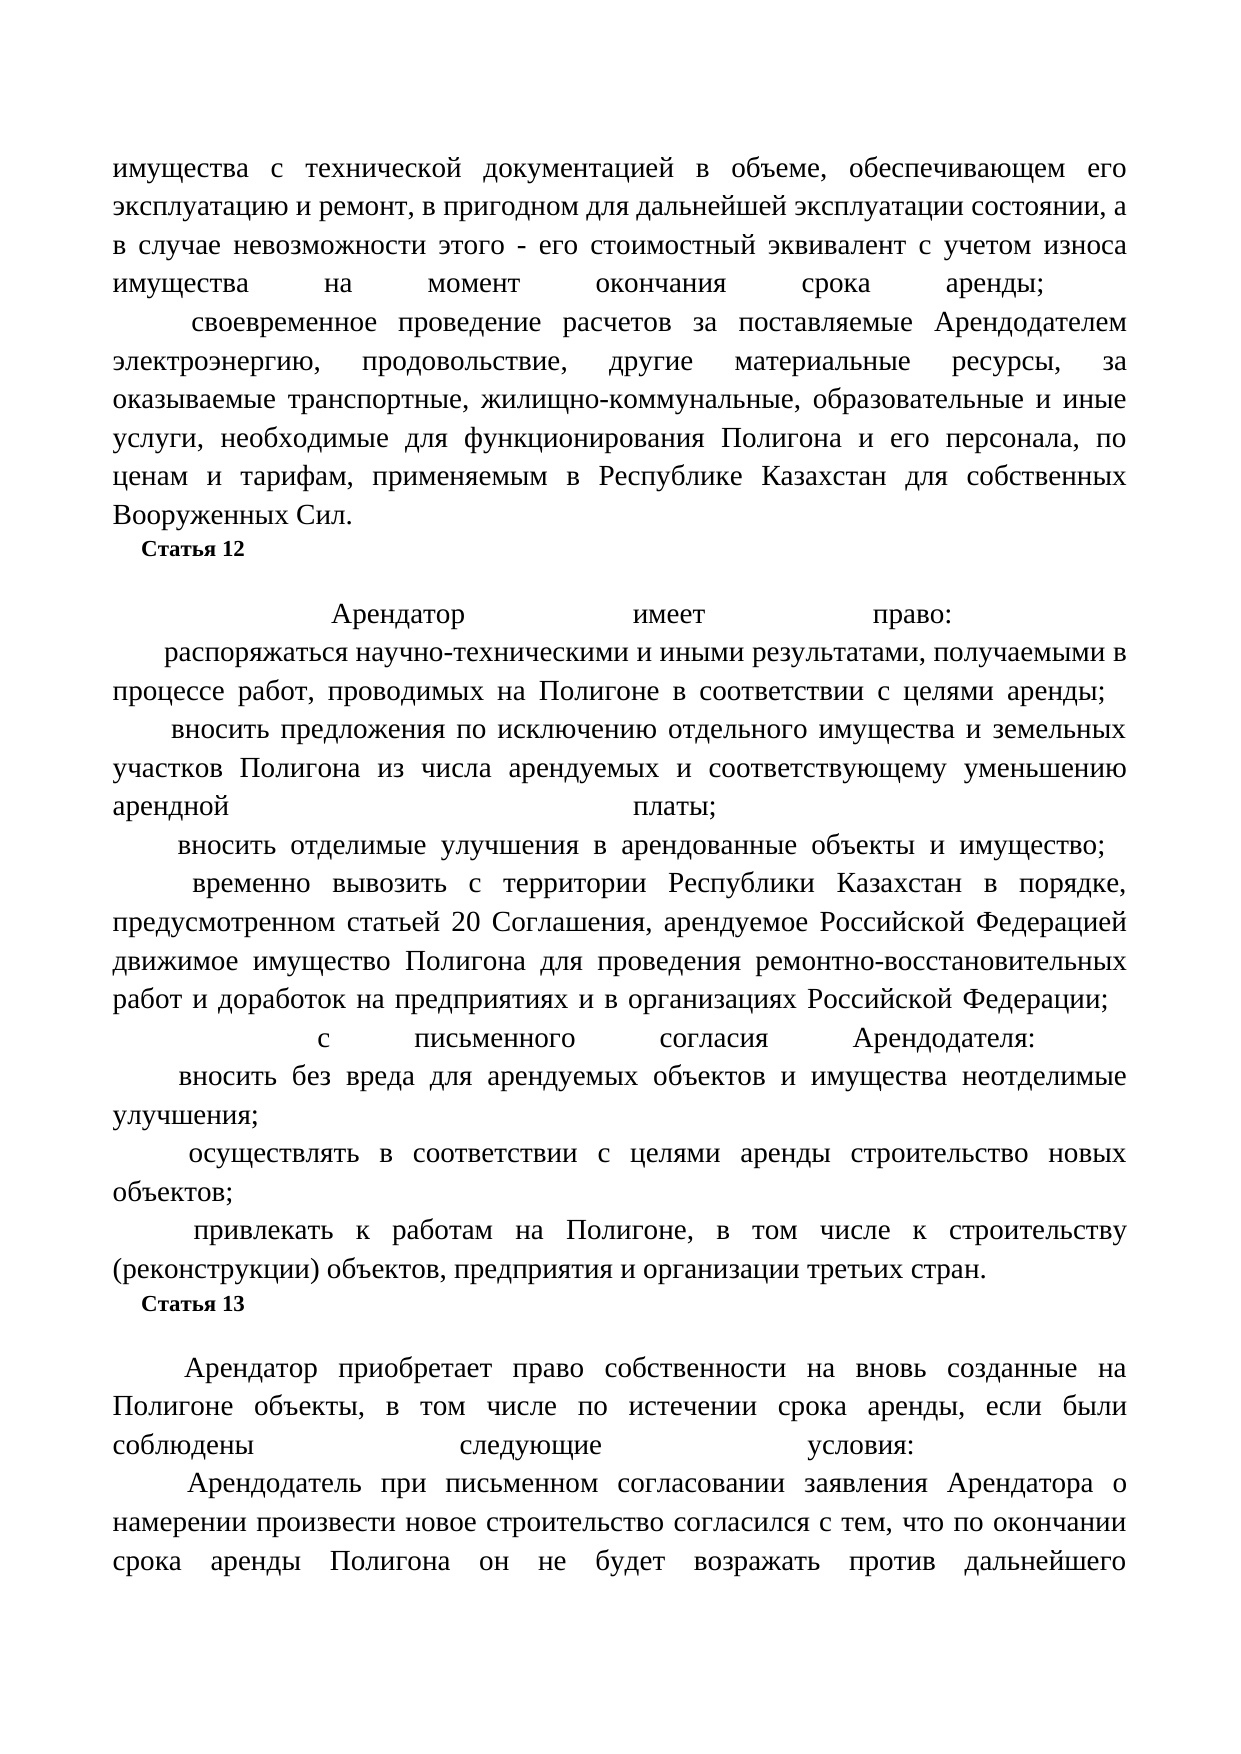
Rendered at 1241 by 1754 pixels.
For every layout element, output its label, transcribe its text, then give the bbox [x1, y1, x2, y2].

text Арендатор имеет право: распоряжаться научно-техническими и иными результатами, получаемыми в процессе работ, проводимых на Полигоне в соответствии с целями аренды; вносить предложения по исключению отдельного имущества и земельных участков Полигона из числа арендуемых и соответствующему уменьшению арендной платы; вносить отделимые улучшения в арендованные объекты и имущество; временно вывозить с территории Республики Казахстан в порядке, предусмотренном статьей 20 Соглашения, арендуемое Российской Федерацией движимое имущество Полигона для проведения ремонтно-восстановительных работ и доработок на предприятиях и в организациях Российской Федерации; с письменного согласия Арендодателя: вносить без вреда для арендуемых объектов и имущества неотделимые улучшения; осуществлять в соответствии с целями аренды строительство новых объектов; привлекать к работам на Полигоне, в том числе к строительству (реконструкции) объектов, предприятия и организации третьих стран. [112, 596, 1128, 1284]
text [112, 1350, 1128, 1576]
text Статья 13 [112, 1289, 1128, 1346]
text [112, 150, 1128, 530]
text Статья 12 [112, 535, 1128, 592]
